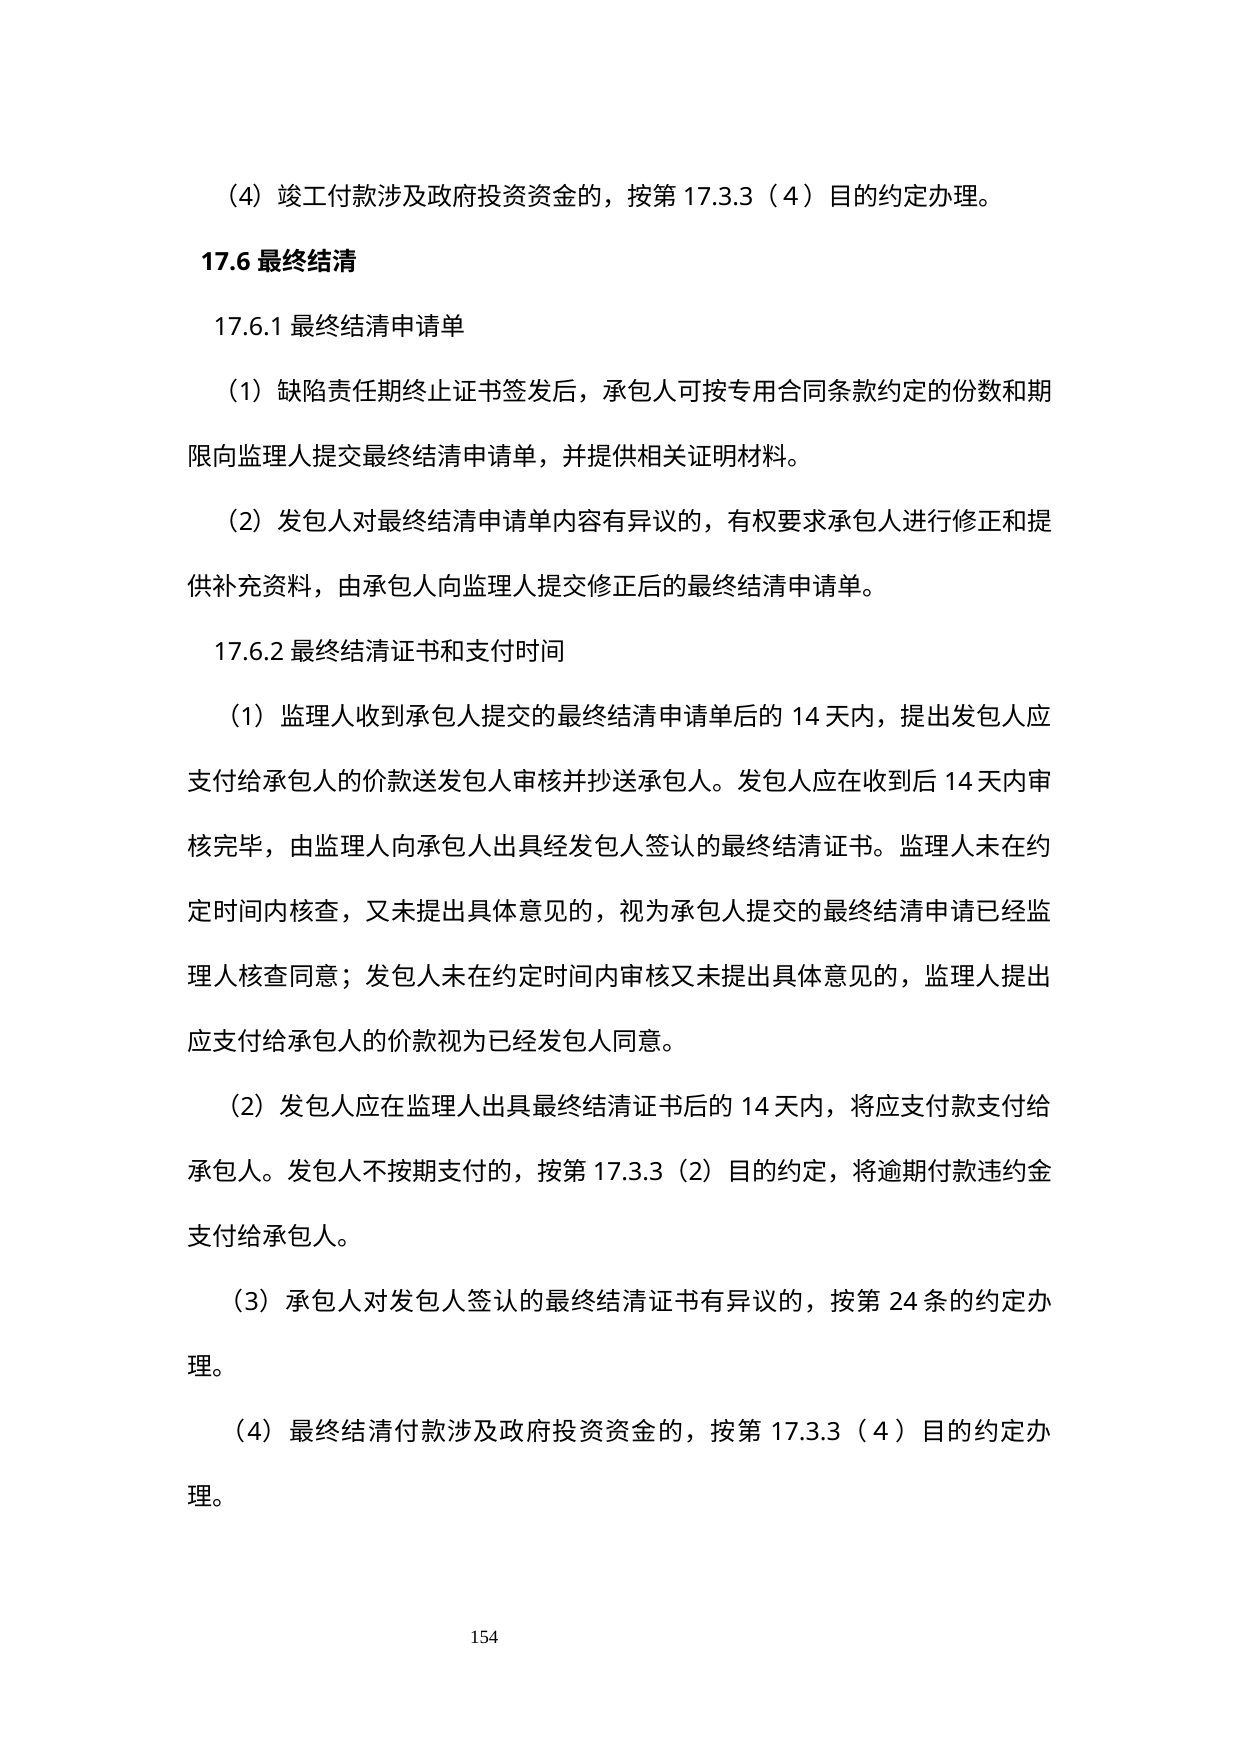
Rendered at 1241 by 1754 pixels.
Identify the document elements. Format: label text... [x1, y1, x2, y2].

text （4）竣工付款涉及政府投资资金的，按第17.3.3（４）目的约定办理。 [187, 162, 1053, 227]
text （1）监理人收到承包人提交的最终结清申请单后的14天内，提出发包人应支付给承包人的价款送发包人审核并抄送承包人。发包人应在收到后14天内审核完毕，由监理人向承包人出具经发包人签认的最终结清证书。监理人未在约定时间内核查，又未提出具体意见的，视为承包人提交的最终结清申请已经监理人核查同意；发包人未在约定时间内审核又未提出具体意见的，监理人提出应支付给承包人的价款视为已经发包人同意。 [187, 682, 1053, 1072]
text （2）发包人应在监理人出具最终结清证书后的14天内，将应支付款支付给承包人。发包人不按期支付的，按第17.3.3（2）目的约定，将逾期付款违约金支付给承包人。 [187, 1072, 1053, 1267]
text （1）缺陷责任期终止证书签发后，承包人可按专用合同条款约定的份数和期限向监理人提交最终结清申请单，并提供相关证明材料。 [187, 357, 1053, 487]
text （2）发包人对最终结清申请单内容有异议的，有权要求承包人进行修正和提供补充资料，由承包人向监理人提交修正后的最终结清申请单。 [187, 487, 1053, 617]
text （3）承包人对发包人签认的最终结清证书有异议的，按第24条的约定办理。 [187, 1267, 1053, 1397]
text 17.6.2 最终结清证书和支付时间 [187, 617, 1053, 682]
text （4）最终结清付款涉及政府投资资金的，按第17.3.3（４）目的约定办理。 [187, 1397, 1053, 1527]
subtitle 17.6 最终结清 [187, 227, 1053, 292]
text 17.6.1 最终结清申请单 [187, 292, 1053, 357]
